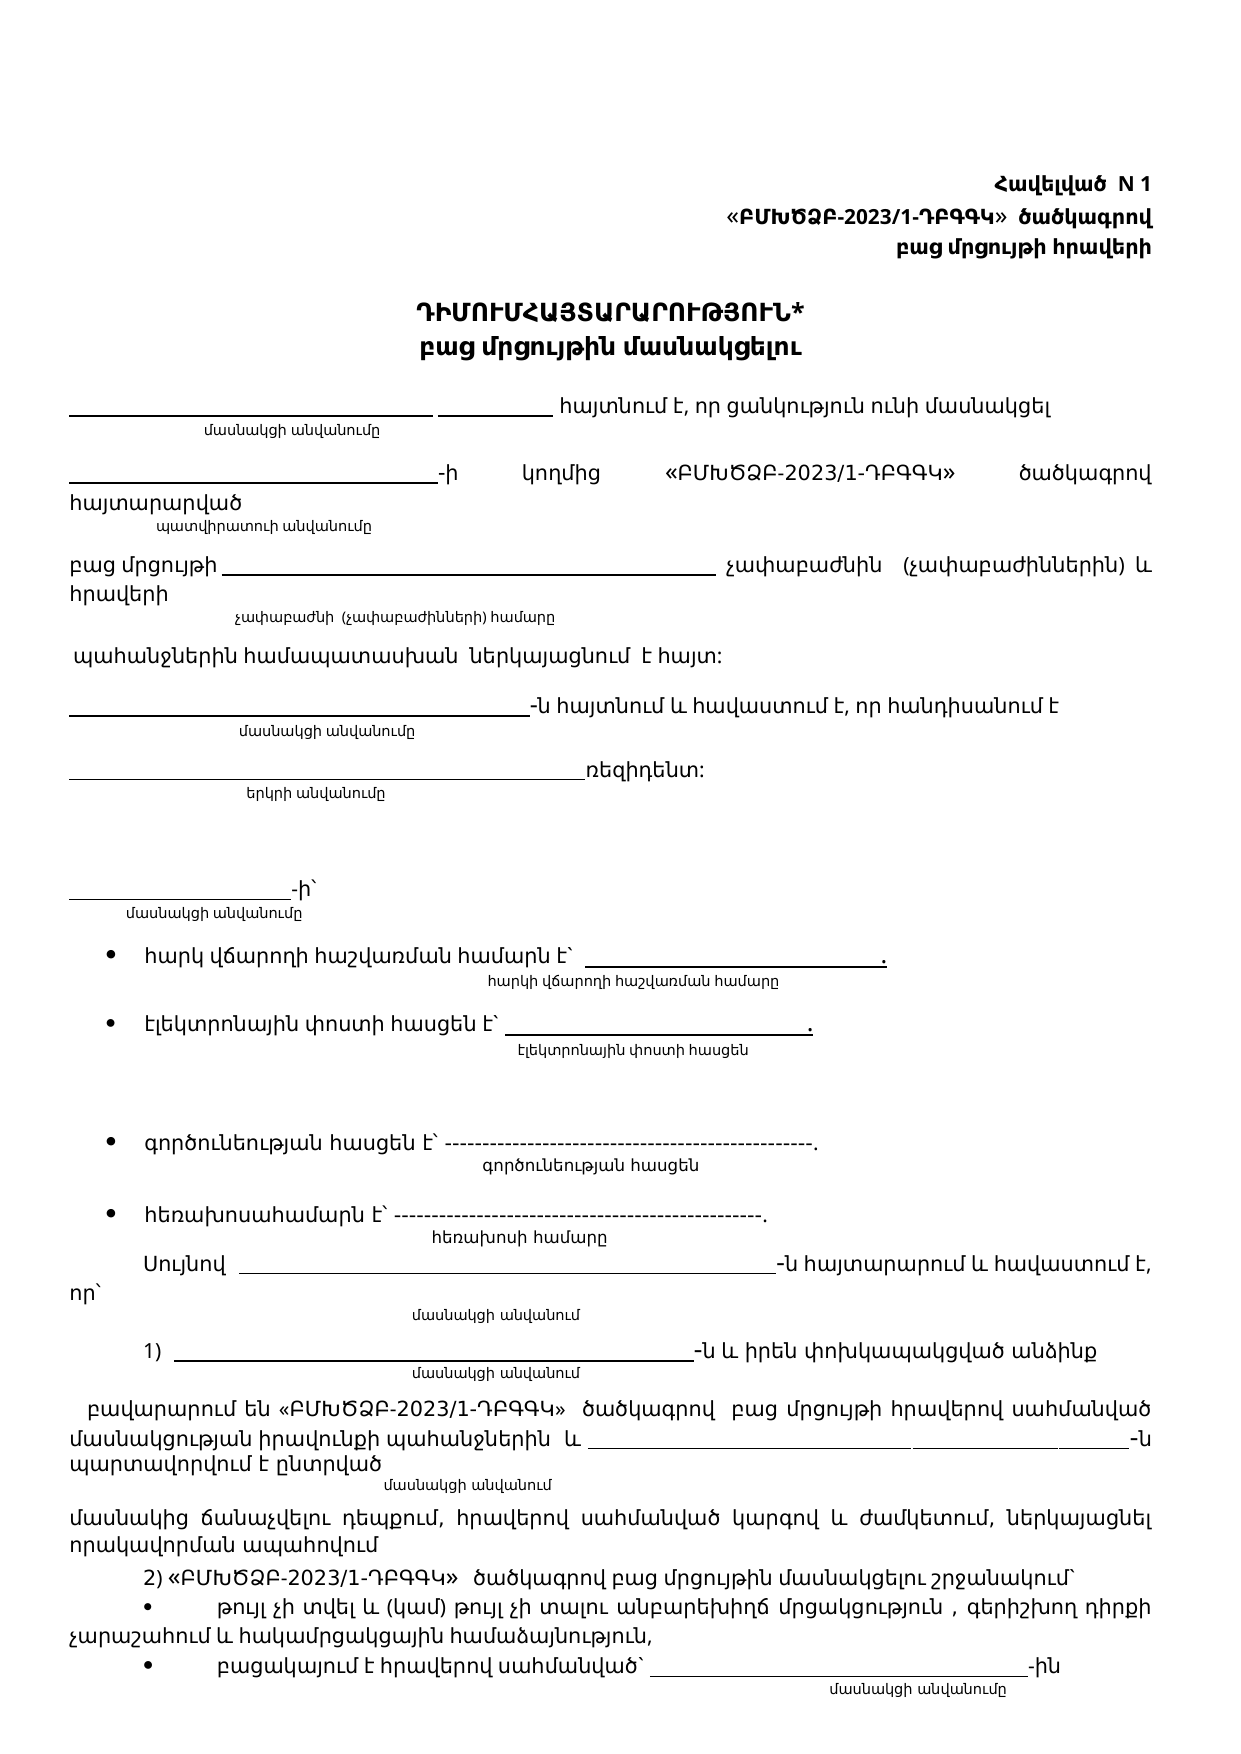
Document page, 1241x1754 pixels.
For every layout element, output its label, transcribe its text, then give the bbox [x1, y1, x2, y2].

text ԴԻՄՈՒՄՀԱՅՏԱՐԱՐՈՒԹՅՈՒՆ* [69, 294, 1152, 328]
list հարկ վճարողի հաշվառման համարն է` . [107, 937, 1152, 971]
text մասնակցի անվանում [69, 1307, 1152, 1336]
text մասնակցի անվանում [69, 1365, 1152, 1394]
list գործունեության հասցեն է՝ -------------------------------------------------. [107, 1128, 1152, 1156]
text պահանջներին համապատասխան ներկայացնում է հայտ: [69, 641, 1152, 669]
list էլեկտրոնային փոստի հասցեն է` . [107, 1005, 1152, 1039]
text հարկի վճարողի հաշվառման համարը [69, 971, 1152, 1005]
text -ի կողմից «ԲՄԽԾՁԲ-2023/1-ԴԲԳԳԿ» ծածկագրով հայտարարված [69, 454, 1152, 516]
list թույլ չի տվել և (կամ) թույլ չի տալու անբարեխիղճ մրցակցություն , գերիշխող դիրքի չարաշահում և հակամրցակցային համաձայնություն, [69, 1592, 1152, 1649]
text ռեզիդենտ: [69, 755, 1152, 783]
text մասնակցի անվանումը [69, 721, 1152, 755]
text մասնակցի անվանումը [69, 1680, 1152, 1709]
text Սույնով -ն հայտարարում և հավաստում է, որ՝ [69, 1248, 1152, 1307]
text պատվիրատուի անվանումը [69, 516, 1152, 550]
text չափաբաժնի (չափաբաժինների) համարը [69, 607, 1152, 641]
text 1) -ն և իրեն փոխկապակցված անձինք [69, 1336, 1152, 1365]
text հայտնում է, որ ցանկություն ունի մասնակցել [69, 391, 1152, 419]
text մասնակցի անվանումը [69, 903, 1152, 937]
text բաց մրցույթի չափաբաժնին (չափաբաժիններին) և հրավերի [69, 550, 1152, 607]
text հեռախոսի համարը [69, 1228, 1152, 1248]
text երկրի անվանումը [69, 783, 1152, 817]
text բավարարում են «ԲՄԽԾՁԲ-2023/1-ԴԲԳԳԿ» ծածկագրով բաց մրցույթի հրավերով սահմանված մասնակցության իրավունքի պահանջներին և -ն պարտավորվում է ընտրված [69, 1394, 1152, 1476]
text բաց մրցույթի հրավերի [69, 232, 1152, 260]
text -ն հայտնում և հավաստում է, որ հանդիսանում է [69, 687, 1152, 721]
text մասնակցի անվանում [69, 1476, 1152, 1506]
text Հավելված N 1 [69, 169, 1152, 198]
text 2) «ԲՄԽԾՁԲ-2023/1-ԴԲԳԳԿ» ծածկագրով բաց մրցույթին մասնակցելու շրջանակում` [69, 1558, 1152, 1592]
text -ի՝ [69, 874, 1152, 903]
text էլեկտրոնային փոստի հասցեն [69, 1039, 1152, 1073]
text «ԲՄԽԾՁԲ-2023/1-ԴԲԳԳԿ» ծածկագրով [69, 198, 1152, 232]
text մասնակից ճանաչվելու դեպքում, հրավերով սահմանված կարգով և ժամկետում, ներկայացնել որակավորման ապահովում [69, 1506, 1152, 1558]
list բացակայում է հրավերով սահմանված` -ին [69, 1649, 1152, 1680]
list հեռախոսահամարն է՝ -------------------------------------------------. [107, 1200, 1152, 1228]
text մասնակցի անվանումը [69, 419, 1152, 454]
text գործունեության հասցեն [69, 1156, 1152, 1176]
subtitle բաց մրցույթին մասնակցելու [69, 328, 1152, 362]
